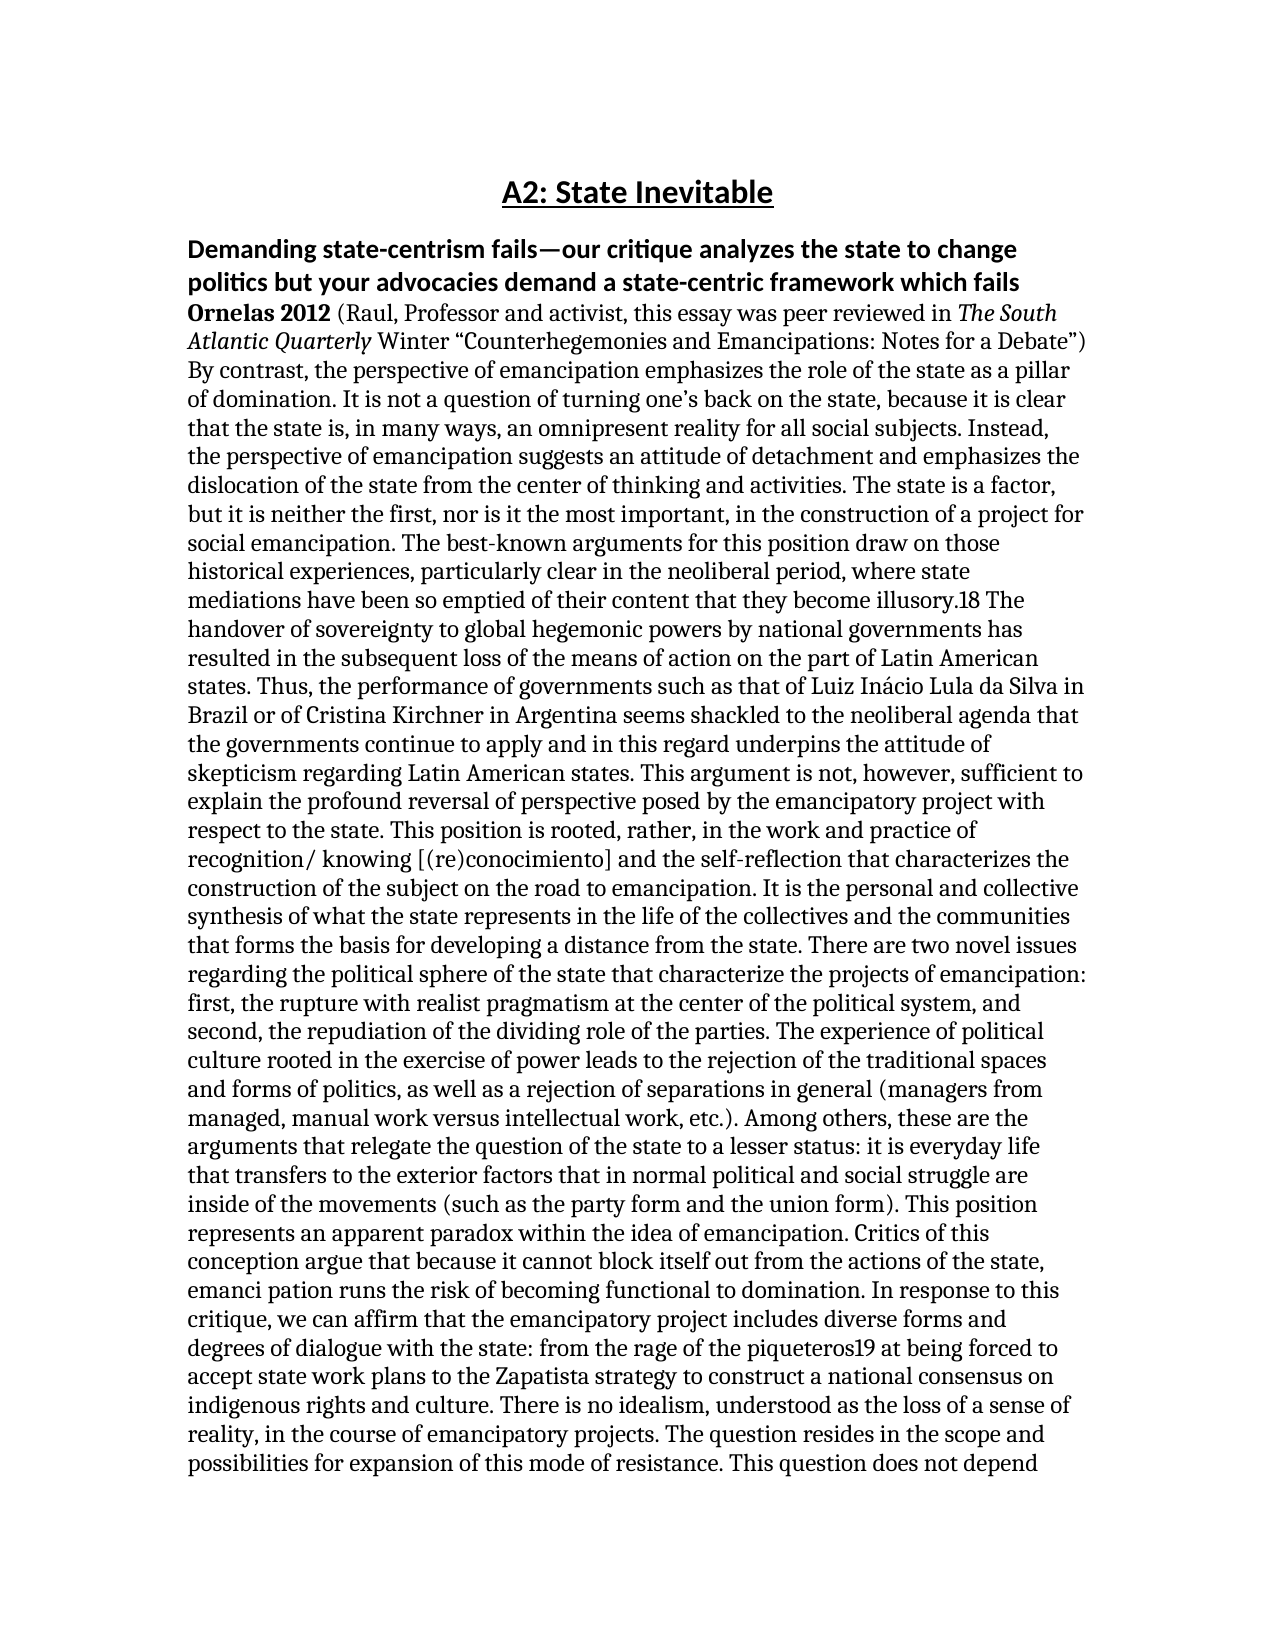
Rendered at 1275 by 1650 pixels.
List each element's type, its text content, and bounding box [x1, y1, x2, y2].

subtitle A2: State Inevitable [187, 171, 1087, 212]
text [187, 356, 1087, 1477]
subtitle Demanding state-centrism fails—our critique analyzes the state to change politics but your advocacies demand a state-centric framework which fails [187, 232, 1087, 298]
text Ornelas 2012 (Raul, Professor and activist, this essay was peer reviewed in The South Atlantic Quarterly Winter “Counterhegemonies and Emancipations: Notes for a Debate”) [187, 298, 1087, 356]
